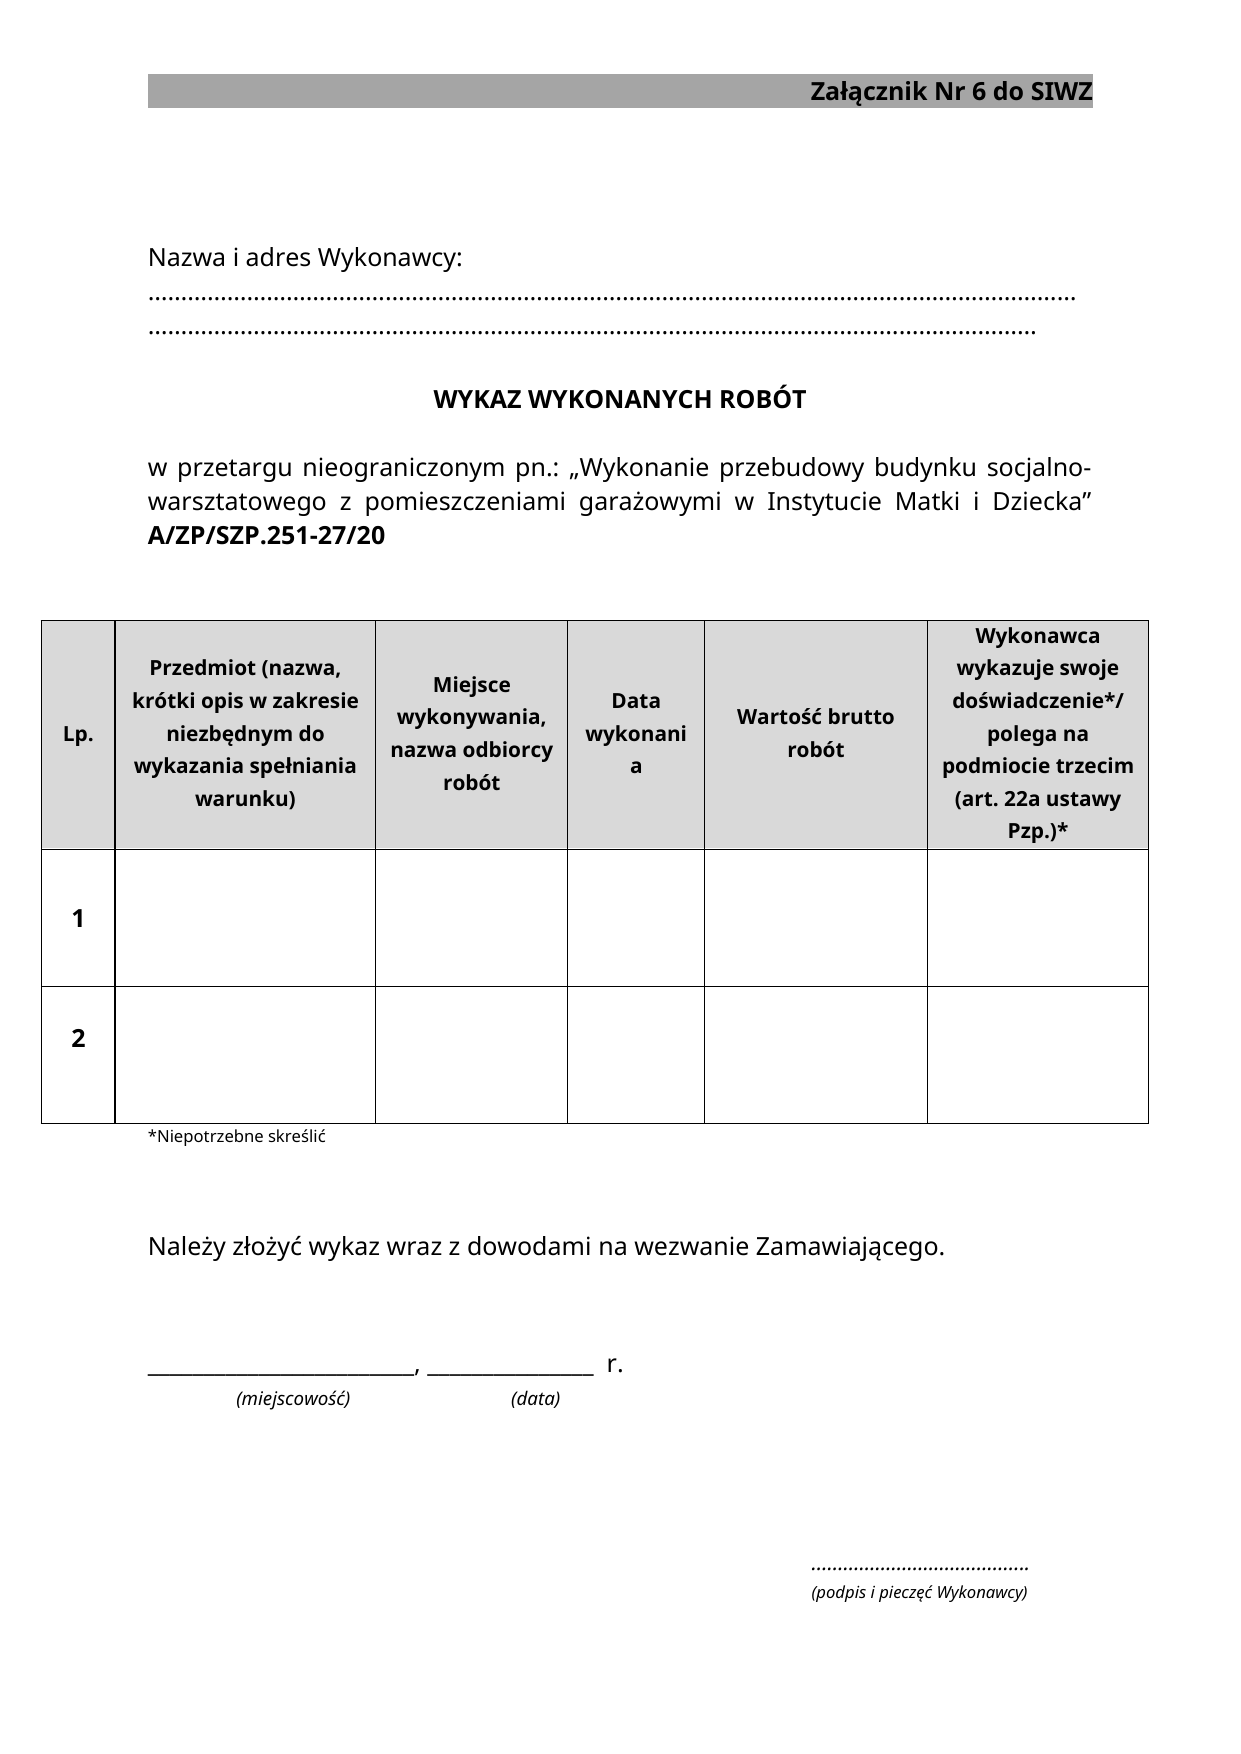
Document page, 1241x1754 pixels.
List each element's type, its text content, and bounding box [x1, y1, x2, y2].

table_cell [928, 987, 1148, 1123]
text Należy złożyć wykaz wraz z dowodami na wezwanie Zamawiającego. [148, 1228, 1093, 1263]
text *Niepotrzebne skreślić [148, 1124, 1093, 1147]
text (miejscowość) (data) [148, 1385, 1093, 1411]
table_cell [568, 987, 704, 1123]
table_header Data wykonania [568, 621, 704, 848]
table_cell [568, 850, 704, 986]
table_cell [376, 850, 567, 986]
text WYKAZ WYKONANYCH ROBÓT [148, 381, 1093, 415]
table_cell [705, 850, 927, 986]
table_header Wartość brutto robót [705, 621, 927, 848]
table_cell [376, 987, 567, 1123]
text ………………………………….. [591, 1548, 1093, 1576]
table_cell 2 [42, 987, 114, 1123]
table_header Przedmiot (nazwa, krótki opis w zakresie niezbędnym do wykazania spełniania warunku) [116, 621, 375, 848]
table_cell 1 [42, 850, 114, 986]
text Nazwa i adres Wykonawcy: …………………………………………………………………………………………………………………………………………………………………………………………………………………………………………………… [148, 240, 1093, 342]
table_cell [116, 987, 375, 1123]
table_cell [928, 850, 1148, 986]
text Załącznik Nr 6 do SIWZ [148, 74, 1093, 108]
table_header Miejsce wykonywania, nazwa odbiorcy robót [376, 621, 567, 848]
text ________________________, _______________ r. [148, 1346, 1093, 1380]
table_header Lp. [42, 621, 114, 848]
table_cell [116, 850, 375, 986]
table_header Wykonawca wykazuje swoje doświadczenie*/ polega na podmiocie trzecim (art. 22a ustawy Pzp.)* [928, 621, 1148, 848]
text (podpis i pieczęć Wykonawcy) [738, 1581, 1093, 1603]
table_cell [705, 987, 927, 1123]
text w przetargu nieograniczonym pn.: „Wykonanie przebudowy budynku socjalno-warsztatowego z pomieszczeniami garażowymi w Instytucie Matki i Dziecka” A/ZP/SZP.251-27/20 [148, 449, 1093, 552]
